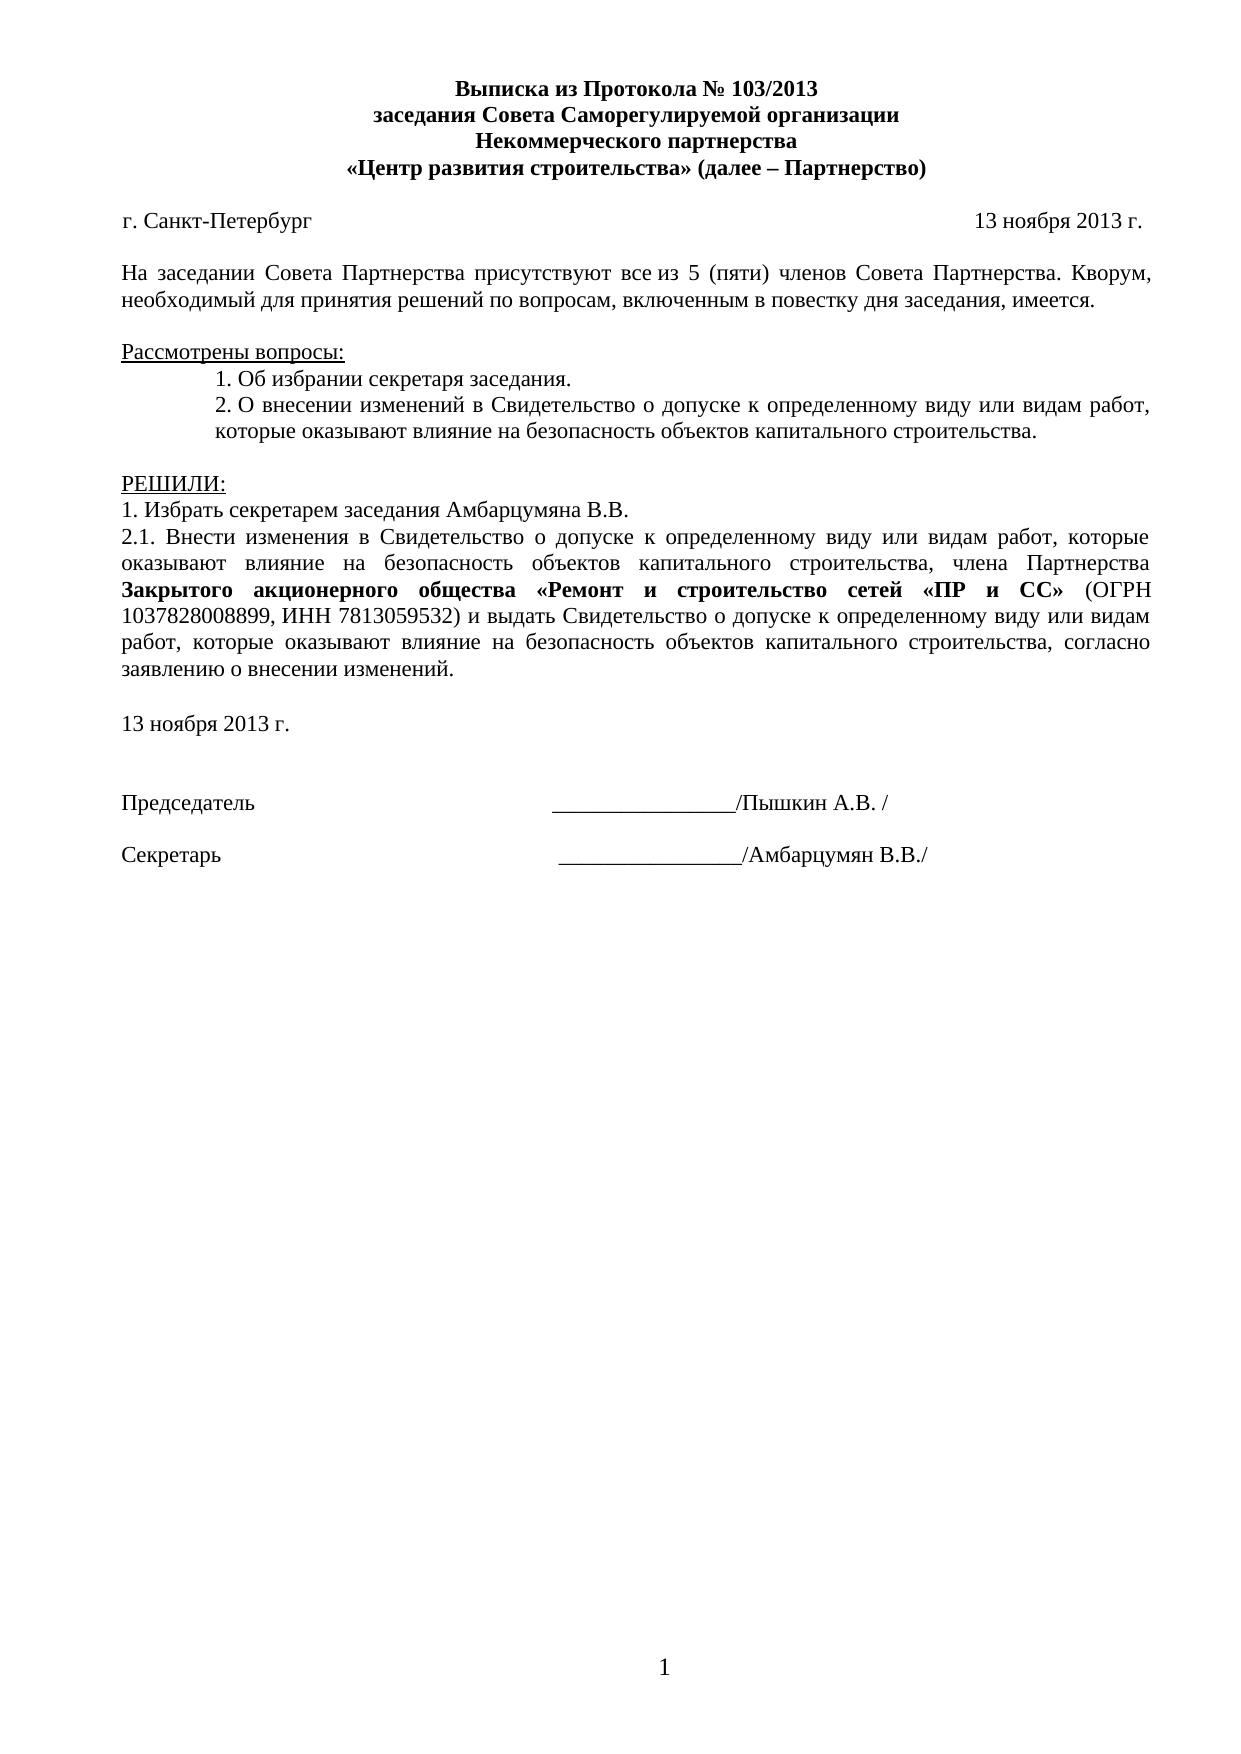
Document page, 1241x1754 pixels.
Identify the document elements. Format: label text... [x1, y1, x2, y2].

text 2.1. Внести изменения в Свидетельство о допуске к определенному виду или видам работ, которые оказывают влияние на безопасность объектов капитального строительства, члена Партнерства Закрытого акционерного общества «Ремонт и строительство сетей «ПР и СС» (ОГРН 1037828008899, ИНН 7813059532) и выдать Свидетельство о допуске к определенному виду или видам работ, которые оказывают влияние на безопасность объектов капитального строительства, согласно заявлению о внесении изменений. [121, 523, 1152, 681]
text 2. О внесении изменений в Свидетельство о допуске к определенному виду или видам работ, которые оказывают влияние на безопасность объектов капитального строительства. [215, 391, 1152, 444]
text Рассмотрены вопросы: [121, 338, 1152, 365]
table_header 13 ноября 2013 г. [633, 207, 1154, 233]
text Выписка из Протокола № 103/2013 [121, 75, 1152, 101]
text 1. Об избрании секретаря заседания. [215, 365, 1152, 391]
text 13 ноября 2013 г. [121, 710, 1152, 736]
text «Центр развития строительства» (далее – Партнерство) [121, 154, 1152, 180]
table_header г. Санкт-Петербург [111, 207, 632, 233]
text заседания Совета Саморегулируемой организации [121, 101, 1152, 128]
text Секретарь ________________/Амбарцумян В.В./ [121, 842, 1152, 868]
text 1. Избрать секретарем заседания Амбарцумяна В.В. [121, 497, 1152, 523]
text РЕШИЛИ: [121, 470, 1152, 497]
text Некоммерческого партнерства [121, 128, 1152, 154]
text На заседании Совета Партнерства присутствуют все из 5 (пяти) членов Совета Партнерства. Кворум, необходимый для принятия решений по вопросам, включенным в повестку дня заседания, имеется. [121, 259, 1152, 312]
text Председатель ________________/Пышкин А.В. / [121, 789, 1152, 815]
